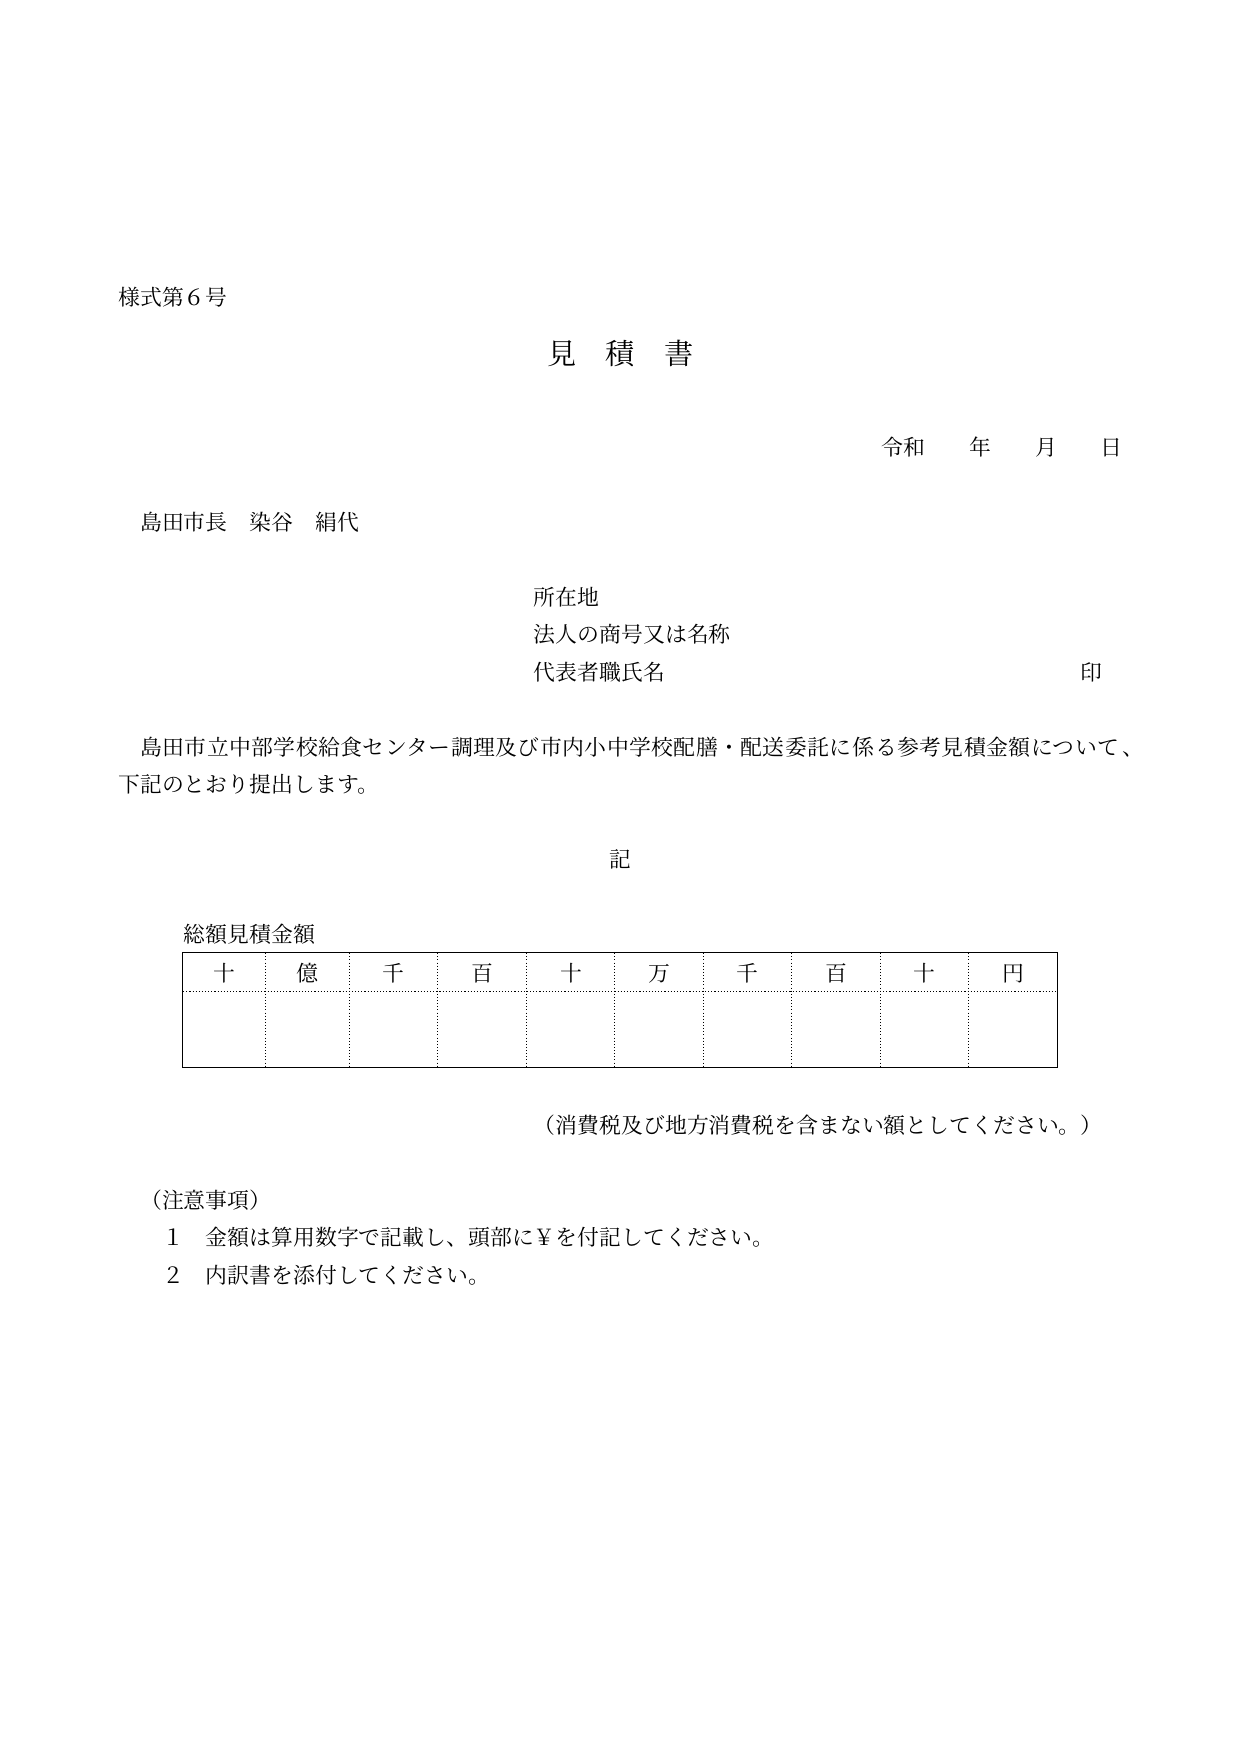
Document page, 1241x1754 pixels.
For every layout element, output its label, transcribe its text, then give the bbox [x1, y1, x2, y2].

text 総額見積金額 [118, 914, 1122, 952]
table_cell [969, 991, 1057, 1067]
text 見 積 書 [118, 314, 1122, 389]
text ２ 内訳書を添付してください。 [118, 1255, 1122, 1293]
table_cell [880, 991, 969, 1067]
text 様式第６号 [118, 277, 1122, 314]
text 島田市長 染谷 絹代 [118, 502, 1122, 539]
table_cell [349, 991, 438, 1067]
table_header 百 [438, 953, 526, 991]
table_header 十 [880, 953, 969, 991]
table_cell [183, 991, 266, 1067]
table_cell [526, 991, 615, 1067]
text 法人の商号又は名称 [118, 614, 1122, 652]
text （消費税及び地方消費税を含まない額としてください。） [118, 1105, 1122, 1143]
table_header 千 [349, 953, 438, 991]
table_cell [438, 991, 526, 1067]
table_cell [703, 991, 792, 1067]
subtitle 記 [118, 839, 1122, 877]
table_header 円 [969, 953, 1057, 991]
table_cell [266, 991, 349, 1067]
table_header 億 [266, 953, 349, 991]
table_header 万 [615, 953, 703, 991]
text １ 金額は算用数字で記載し、頭部に￥を付記してください。 [118, 1218, 1122, 1255]
table_header 千 [703, 953, 792, 991]
table_header 十 [526, 953, 615, 991]
table_header 百 [792, 953, 880, 991]
table_header 十 [183, 953, 266, 991]
text 所在地 [118, 577, 1122, 614]
table_cell [615, 991, 703, 1067]
text 令和 年 月 日 [118, 427, 1122, 464]
table_cell [792, 991, 880, 1067]
text （注意事項） [118, 1180, 1122, 1218]
text 代表者職氏名 印 [118, 652, 1122, 689]
text 島田市立中部学校給食センター調理及び市内小中学校配膳・配送委託に係る参考見積金額について、下記のとおり提出します。 [118, 727, 1122, 802]
